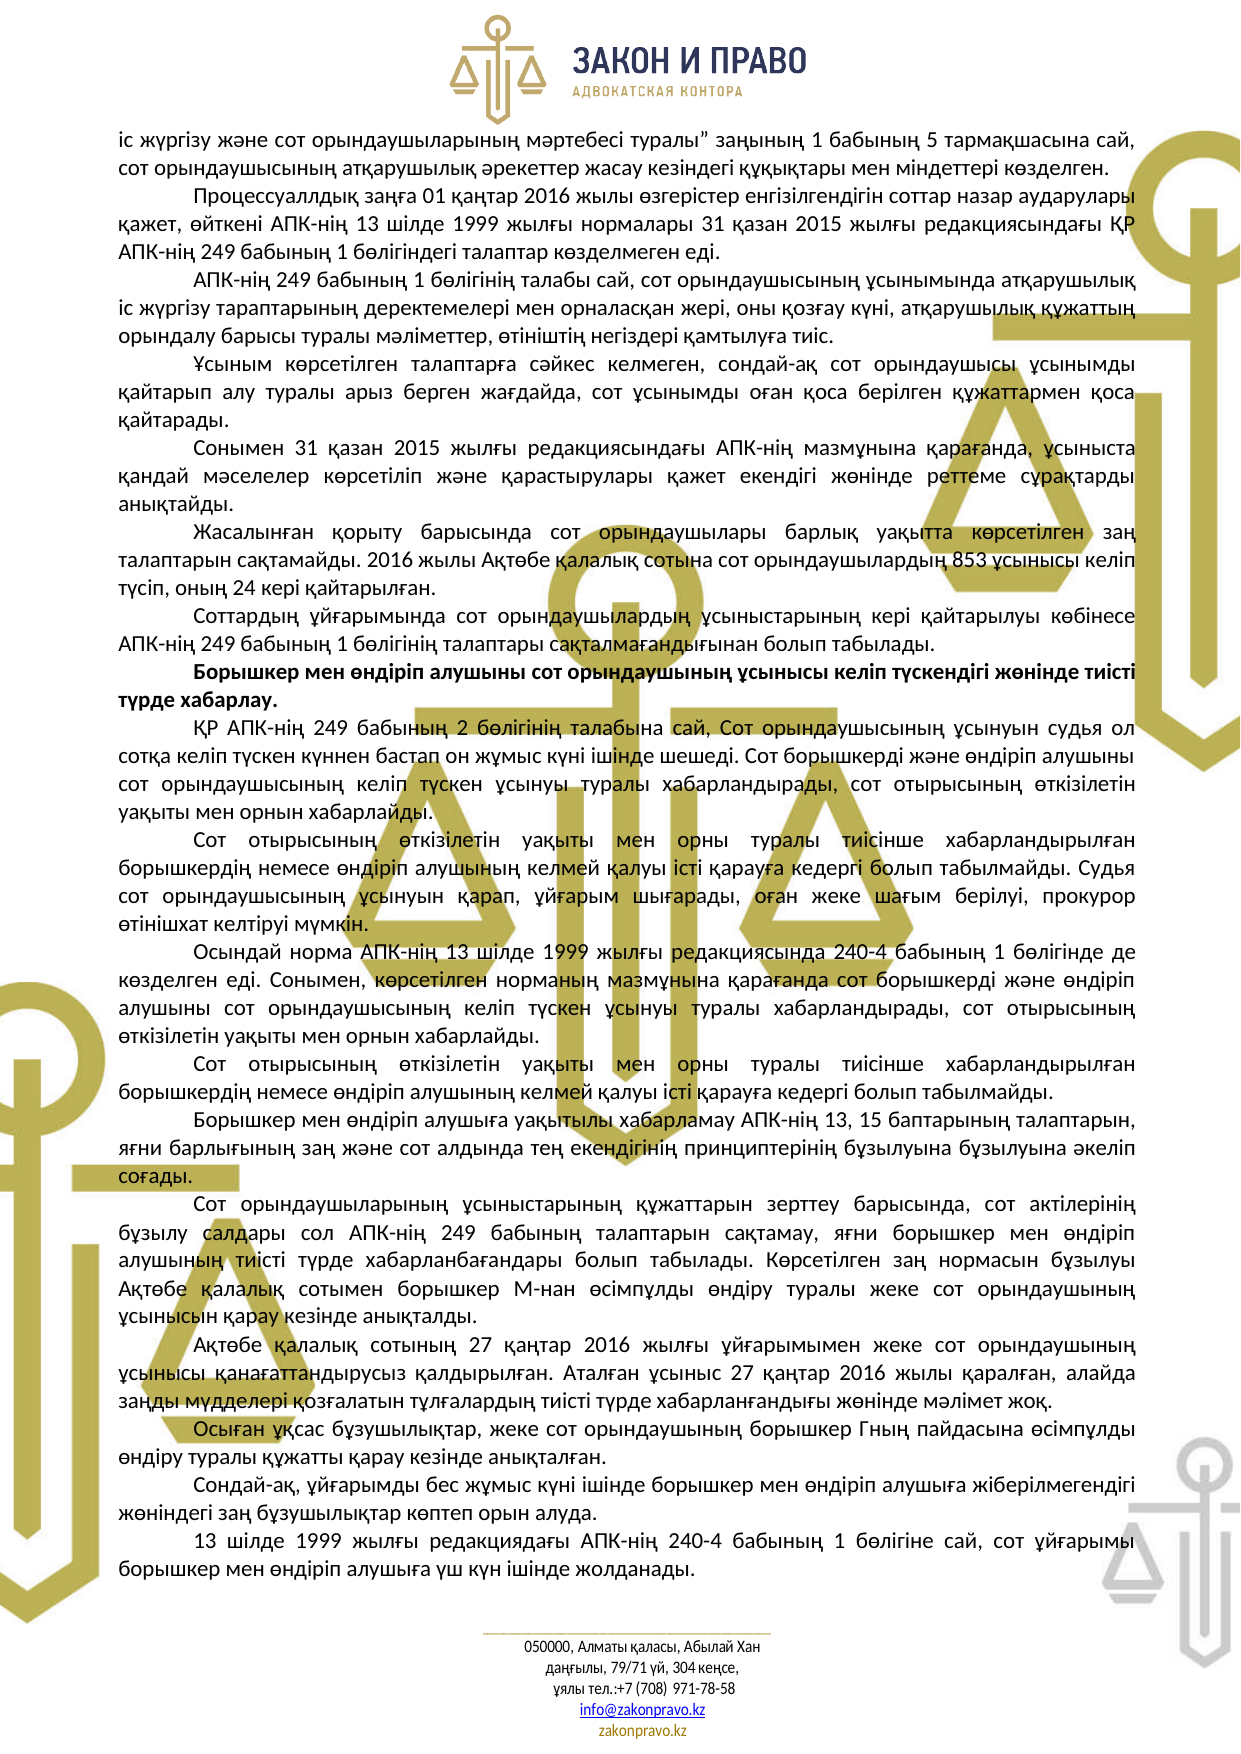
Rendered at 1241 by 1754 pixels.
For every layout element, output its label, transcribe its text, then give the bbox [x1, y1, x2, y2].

picture [919, 130, 1241, 1669]
text Сот отырысының өткізілетін уақыты мен орны туралы тиісінше хабарландырылған борышкердің немесе өндіріп алушының келмей қалуы істі қарауға кедергі болып табылмайды. Судья сот орындаушысының ұсынуын қарап, ұйғарым шығарады, оған жеке шағым берілуі, прокурор өтінішхат келтіруі мүмкін. [118, 825, 1137, 937]
text Ұсыным көрсетілген талаптарға сәйкес келмеген, сондай-ақ сот орындаушысы ұсынымды қайтарып алу туралы арыз берген жағдайда, сот ұсынымды оған қоса берілген құжаттармен қоса қайтарады. [118, 349, 1137, 433]
picture [0, 982, 316, 1754]
text Сот отырысының өткізілетін уақыты мен орны туралы тиісінше хабарландырылған борышкердің немесе өндіріп алушының келмей қалуы істі қарауға кедергі болып табылмайды. [118, 1049, 1137, 1106]
text Жасалынған қорыту барысында сот орындаушылары барлық уақытта көрсетілген заң талаптарын сақтамайды. 2016 жылы Ақтөбе қалалық сотына сот орындаушылардың 853 ұсынысы келіп түсіп, оның 24 кері қайтарылған. [118, 517, 1137, 601]
text ҚР АПК-нің 249 бабының 2 бөлігінің талабына сай, Сот орындаушысының ұсынуын судья ол сотқа келіп түскен күннен бастап он жұмыс күні ішінде шешеді. Сот борышкерді және өндіріп алушыны сот орындаушысының келіп түскен ұсынуы туралы хабарландырады, сот отырысының өткізілетін уақыты мен орнын хабарлайды. [118, 713, 1137, 825]
text Борышкер мен өндіріп алушыға уақытылы хабарламау АПК-нің 13, 15 баптарының талаптарын, яғни барлығының заң және сот алдында тең екендігінің принциптерінің бұзылуына бұзылуына әкеліп соғады. [118, 1106, 1137, 1189]
text 13 шілде 1999 жылғы редакциядағы АПК-нің 240-4 бабының 1 бөлігіне сай, сот ұйғарымы борышкер мен өндіріп алушыға үш күн ішінде жолданады. [118, 1526, 1137, 1582]
text Сондай-ақ, ұйғарымды бес жұмыс күні ішінде борышкер мен өндіріп алушыға жіберілмегендігі жөніндегі заң бұзушылықтар көптеп орын алуда. [118, 1470, 1137, 1526]
text Процессуаллдық заңға 01 қаңтар 2016 жылы өзгерістер енгізілгендігін соттар назар аударулары қажет, өйткені АПК-нің 13 шілде 1999 жылғы нормалары 31 қазан 2015 жылғы редакциясындағы ҚР АПК-нің 249 бабының 1 бөлігіндегі талаптар көзделмеген еді. [118, 181, 1137, 265]
text АПК-нің 249 бабының 1 бөлігінің талабы сай, сот орындаушысының ұсынымында атқарушылық іс жүргізу тараптарының деректемелері мен орналасқан жері, оны қозғау күні, атқарушылық құжаттың орындалу барысы туралы мәліметтер, өтініштің негіздері қамтылуға тиіс. [118, 265, 1137, 349]
picture [341, 1582, 914, 1754]
picture [449, 14, 807, 125]
text Осыған ұқсас бұзушылықтар, жеке сот орындаушының борышкер Гның пайдасына өсімпұлды өндіру туралы құжатты қарау кезінде анықталған. [118, 1414, 1137, 1470]
text Борышкер мен өндіріп алушыны сот орындаушының ұсынысы келіп түскендігі жөнінде тиісті түрде хабарлау. [118, 657, 1137, 713]
text Ақтөбе қалалық сотының 27 қаңтар 2016 жылғы ұйғарымымен жеке сот орындаушының ұсынысы қанағаттандырусыз қалдырылған. Аталған ұсыныс 27 қаңтар 2016 жылы қаралған, алайда заңды мүдделері қозғалатын тұлғалардың тиісті түрде хабарланғандығы жөнінде мәлімет жоқ. [118, 1330, 1137, 1414]
text Сот орындаушыларының ұсыныстарының құжаттарын зерттеу барысында, сот актілерінің бұзылу салдары сол АПК-нің 249 бабының талаптарын сақтамау, яғни борышкер мен өндіріп алушының тиісті түрде хабарланбағандары болып табылады. Көрсетілген заң нормасын бұзылуы Ақтөбе қалалық сотымен борышкер М-нан өсімпұлды өндіру туралы жеке сот орындаушының ұсынысын қарау кезінде анықталды. [118, 1189, 1137, 1330]
text Осындай норма АПК-нің 13 шілде 1999 жылғы редакциясында 240-4 бабының 1 бөлігінде де көзделген еді. Сонымен, көрсетілген норманың мазмұнына қарағанда сот борышкерді және өндіріп алушыны сот орындаушысының келіп түскен ұсынуы туралы хабарландырады, сот отырысының өткізілетін уақыты мен орнын хабарлайды. [118, 937, 1137, 1049]
text Сонымен 31 қазан 2015 жылғы редакциясындағы АПК-нің мазмұнына қарағанда, ұсыныста қандай мәселелер көрсетіліп және қарастырулары қажет екендігі жөнінде реттеме сұрақтарды анықтайды. [118, 433, 1137, 517]
text Соттардың ұйғарымында сот орындаушылардың ұсыныстарының кері қайтарылуы көбінесе АПК-нің 249 бабының 1 бөлігінің талаптары сақталмағандығынан болып табылады. [118, 601, 1137, 657]
